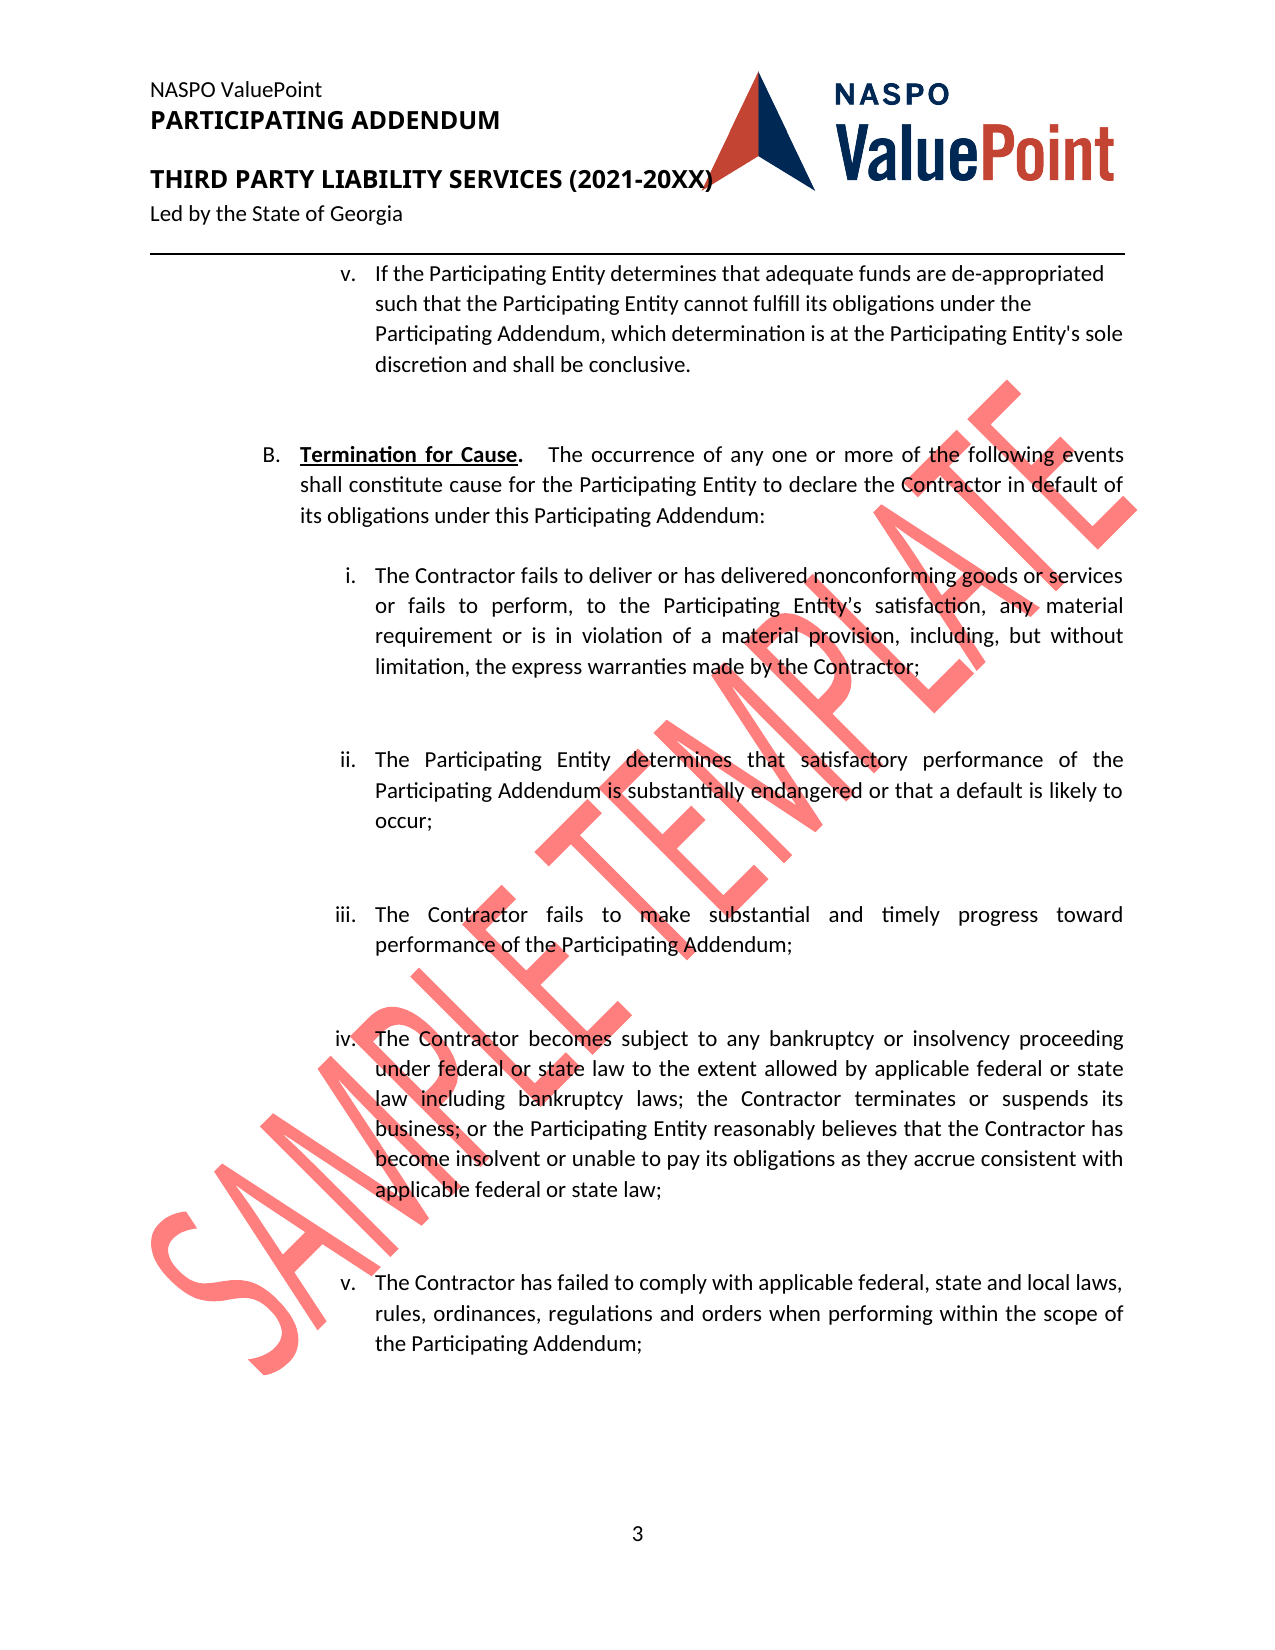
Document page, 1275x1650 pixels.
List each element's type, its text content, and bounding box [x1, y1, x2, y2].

list The Participating Entity determines that satisfactory performance of the Participating Addendum is substantially endangered or that a default is likely to occur; [356, 746, 1125, 834]
list Termination for Cause. The occurrence of any one or more of the following events shall constitute cause for the Participating Entity to declare the Contractor in default of its obligations under this Participating Addendum: [262, 440, 1125, 529]
list The Contractor becomes subject to any bankruptcy or insolvency proceeding under federal or state law to the extent allowed by applicable federal or state law including bankruptcy laws; the Contractor terminates or suspends its business; or the Participating Entity reasonably believes that the Contractor has become insolvent or unable to pay its obligations as they accrue consistent with applicable federal or state law; [356, 1024, 1125, 1203]
list If the Participating Entity determines that adequate funds are de-appropriated such that the Participating Entity cannot fulfill its obligations under the Participating Addendum, which determination is at the Participating Entity's sole discretion and shall be conclusive. [356, 259, 1125, 378]
list The Contractor has failed to comply with applicable federal, state and local laws, rules, ordinances, regulations and orders when performing within the scope of the Participating Addendum; [356, 1268, 1125, 1357]
picture [701, 71, 1114, 191]
list The Contractor fails to deliver or has delivered nonconforming goods or services or fails to perform, to the Participating Entity’s satisfaction, any material requirement or is in violation of a material provision, including, but without limitation, the express warranties made by the Contractor; [356, 561, 1125, 680]
list The Contractor fails to make substantial and timely progress toward performance of the Participating Addendum; [356, 900, 1125, 958]
